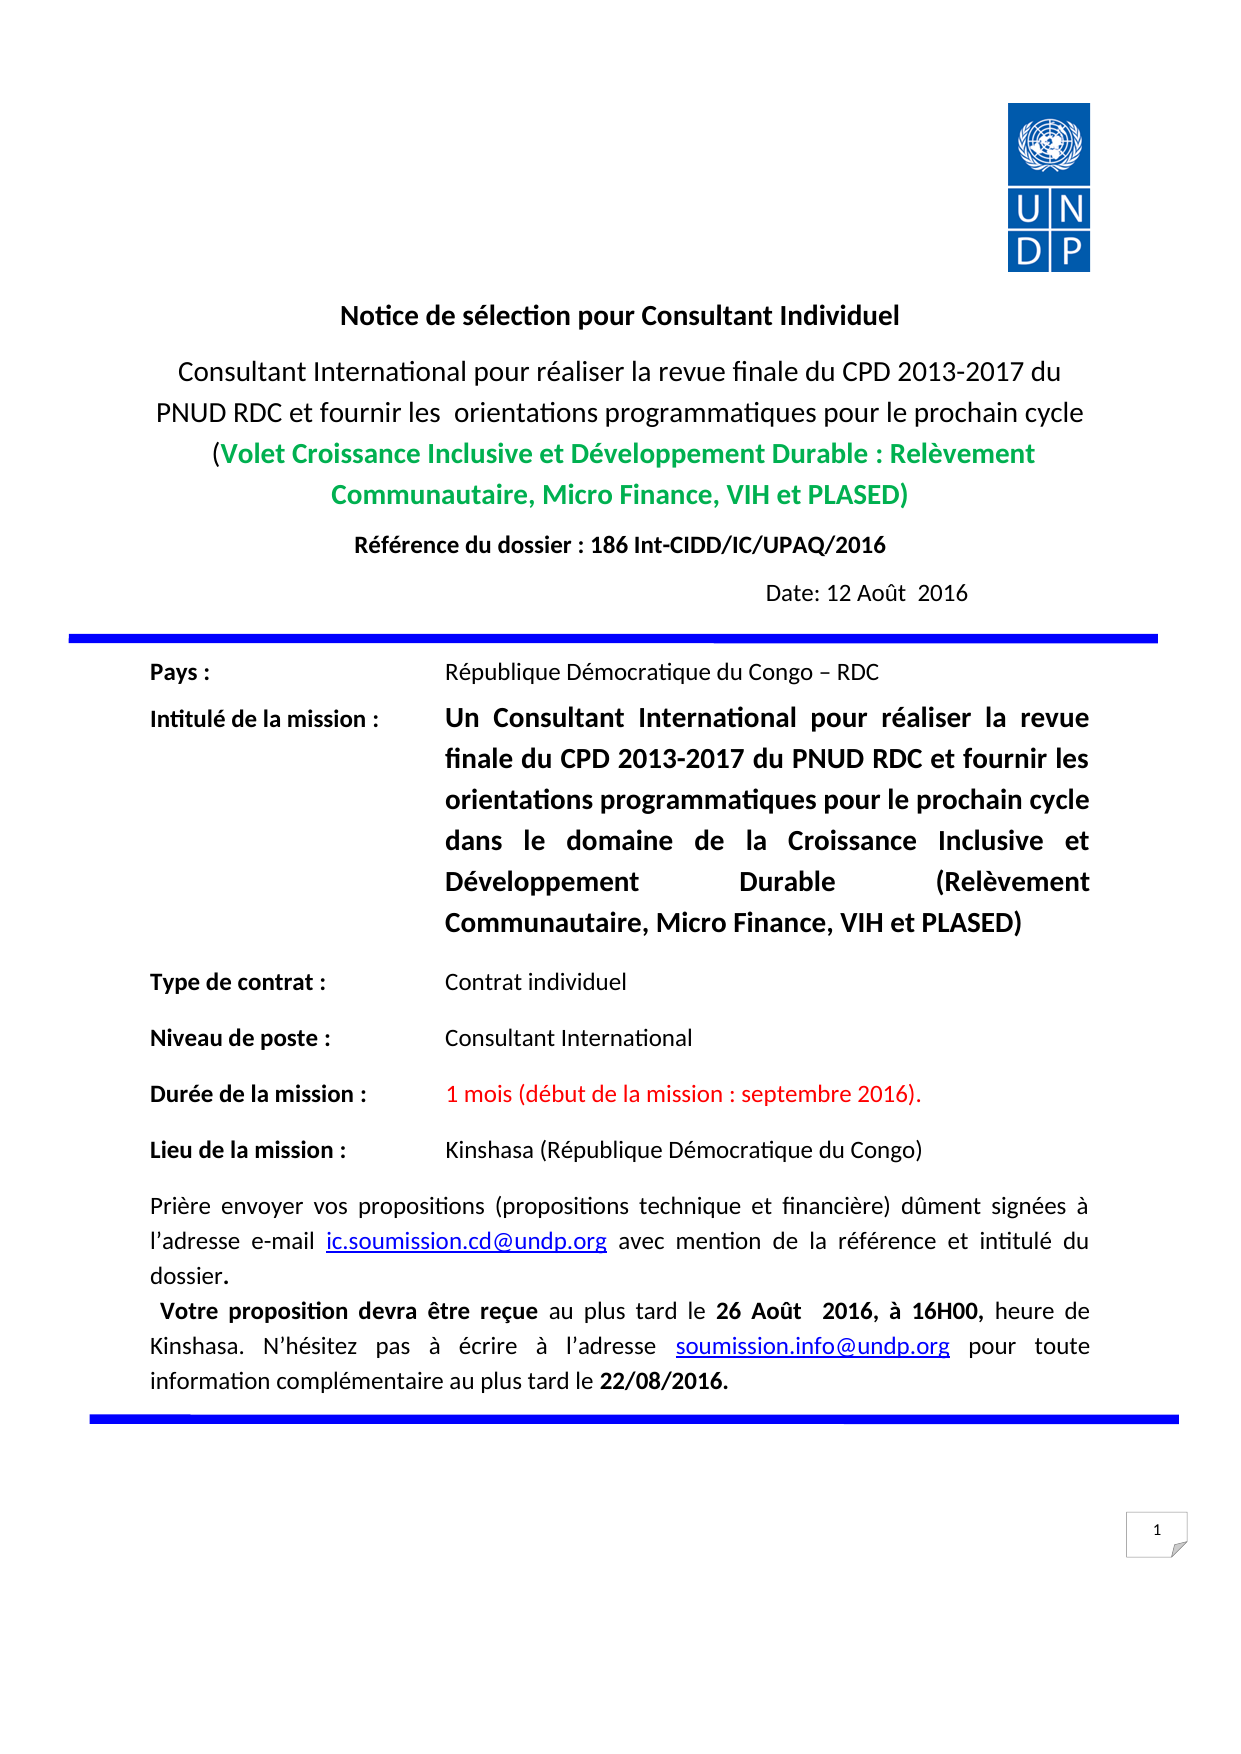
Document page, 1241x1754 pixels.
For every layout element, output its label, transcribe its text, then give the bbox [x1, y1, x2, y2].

text Lieu de la mission : Kinshasa (République Démocratique du Congo) [150, 1134, 1090, 1165]
text Notice de sélection pour Consultant Individuel [150, 297, 1090, 332]
text Durée de la mission : 1 mois (début de la mission : septembre 2016). [150, 1078, 1090, 1109]
text Consultant International pour réaliser la revue finale du CPD 2013-2017 du PNUD RDC et fournir les orientations programmatiques pour le prochain cycle [150, 353, 1090, 430]
text Votre proposition devra être reçue au plus tard le 26 Août 2016, à 16H00, heure de Kinshasa. N’hésitez pas à écrire à l’adresse soumission.info@undp.org pour toute information complémentaire au plus tard le 22/08/2016. [150, 1295, 1090, 1396]
text Niveau de poste : Consultant International [150, 1022, 1090, 1052]
text Référence du dossier : 186 Int-CIDD/IC/UPAQ/2016 [150, 529, 1090, 560]
text Intitulé de la mission : Un Consultant International pour réaliser la revue finale du CPD 2013-2017 du PNUD RDC et fournir les orientations programmatiques pour le prochain cycle dans le domaine de la Croissance Inclusive et Développement Durable (Relèvement Communautaire, Micro Finance, VIH et PLASED) [150, 699, 1090, 940]
text Date: 12 Août 2016 [150, 577, 1090, 607]
picture [1008, 103, 1091, 272]
text Pays : République Démocratique du Congo – RDC [150, 657, 1090, 687]
text Type de contrat : Contrat individuel [150, 966, 1090, 997]
text (Volet Croissance Inclusive et Développement Durable : Relèvement Communautaire, Micro Finance, VIH et PLASED) [150, 435, 1090, 512]
text Prière envoyer vos propositions (propositions technique et financière) dûment signées à l’adresse e-mail ic.soumission.cd@undp.org avec mention de la référence et intitulé du dossier. [150, 1190, 1090, 1291]
